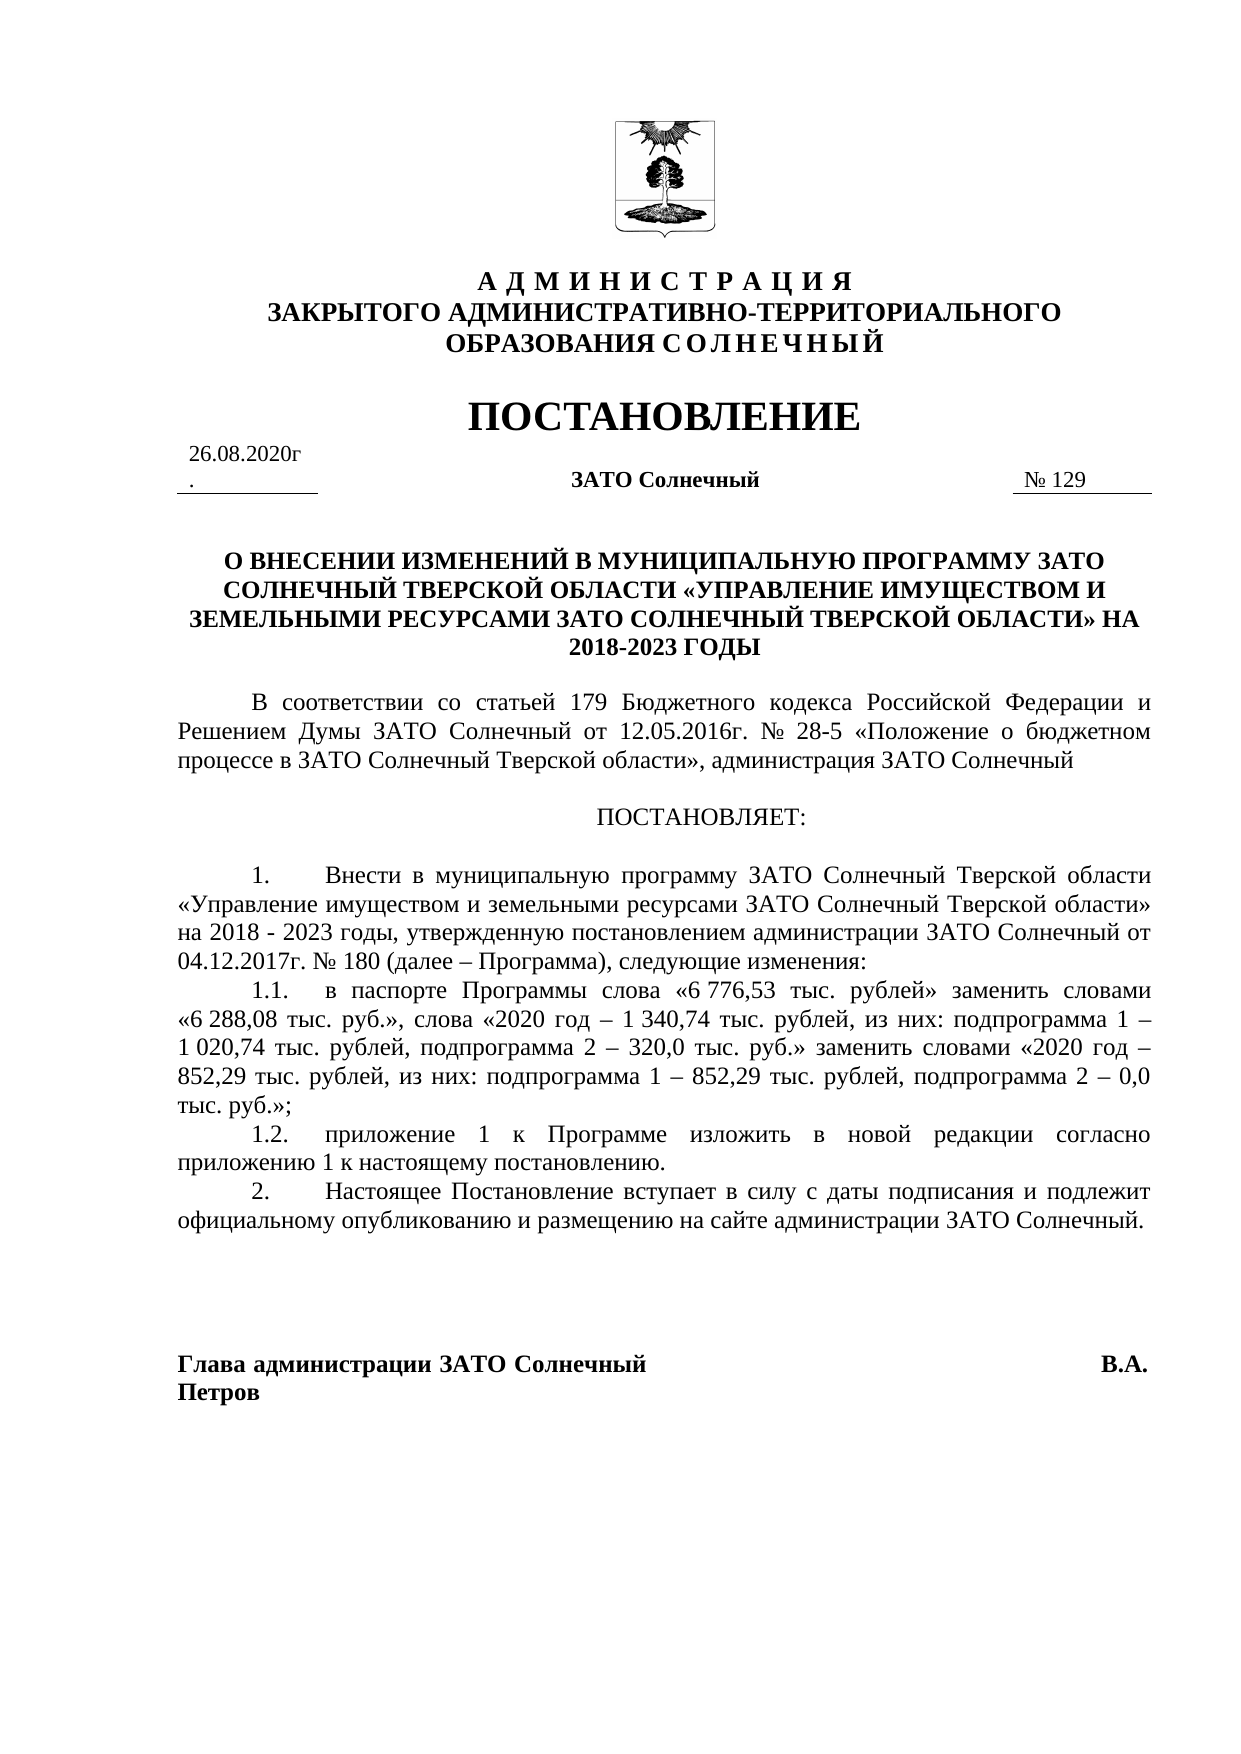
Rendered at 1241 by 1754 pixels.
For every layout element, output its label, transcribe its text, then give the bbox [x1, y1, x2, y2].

list приложение 1 к Программе изложить в новой редакции согласно приложению 1 к настоящему постановлению. [177, 1119, 1152, 1176]
picture [612, 118, 717, 239]
text ЗАКРЫТОГО АДМИНИСТРАТИВНО-ТЕРРИТОРИАЛЬНОГО ОБРАЗОВАНИЯ СОЛНЕЧНЫЙ [177, 296, 1152, 358]
subtitle ПОСТАНОВЛЕНИЕ [177, 392, 1152, 440]
text Глава администрации ЗАТО Солнечный В.А. Петров [177, 1349, 1152, 1406]
table_header № 129 [1013, 440, 1152, 492]
text В соответствии со статьей 179 Бюджетного кодекса Российской Федерации и Решением Думы ЗАТО Солнечный от 12.05.2016г. № 28-5 «Положение о бюджетном процессе в ЗАТО Солнечный Тверской области», администрация ЗАТО Солнечный [177, 687, 1152, 774]
text АДМИНИСТРАЦИЯ [177, 265, 1152, 296]
list Внести в муниципальную программу ЗАТО Солнечный Тверской области «Управление имуществом и земельными ресурсами ЗАТО Солнечный Тверской области» на 2018 - 2023 годы, утвержденную постановлением администрации ЗАТО Солнечный от 04.12.2017г. № 180 (далее – Программа), следующие изменения: [177, 860, 1152, 975]
list в паспорте Программы слова «6 776,53 тыс. рублей» заменить словами «6 288,08 тыс. руб.», слова «2020 год – 1 340,74 тыс. рублей, из них: подпрограмма 1 – 1 020,74 тыс. рублей, подпрограмма 2 – 320,0 тыс. руб.» заменить словами «2020 год – 852,29 тыс. рублей, из них: подпрограмма 1 – 852,29 тыс. рублей, подпрограмма 2 – 0,0 тыс. руб.»; [177, 975, 1152, 1119]
table_header ЗАТО Солнечный [318, 440, 1013, 492]
table_header 26.08.2020г. [177, 440, 318, 492]
list Настоящее Постановление вступает в силу с даты подписания и подлежит официальному опубликованию и размещению на сайте администрации ЗАТО Солнечный. [177, 1176, 1152, 1234]
list ПОСТАНОВЛЯЕТ: [251, 802, 1152, 831]
text О ВНЕСЕНИИ ИЗМЕНЕНИЙ В МУНИЦИПАЛЬНУЮ ПРОГРАММУ ЗАТО СОЛНЕЧНЫЙ ТВЕРСКОЙ ОБЛАСТИ «УПРАВЛЕНИЕ ИМУЩЕСТВОМ И ЗЕМЕЛЬНЫМИ РЕСУРСАМИ ЗАТО СОЛНЕЧНЫЙ ТВЕРСКОЙ ОБЛАСТИ» НА 2018-2023 ГОДЫ [177, 546, 1152, 661]
